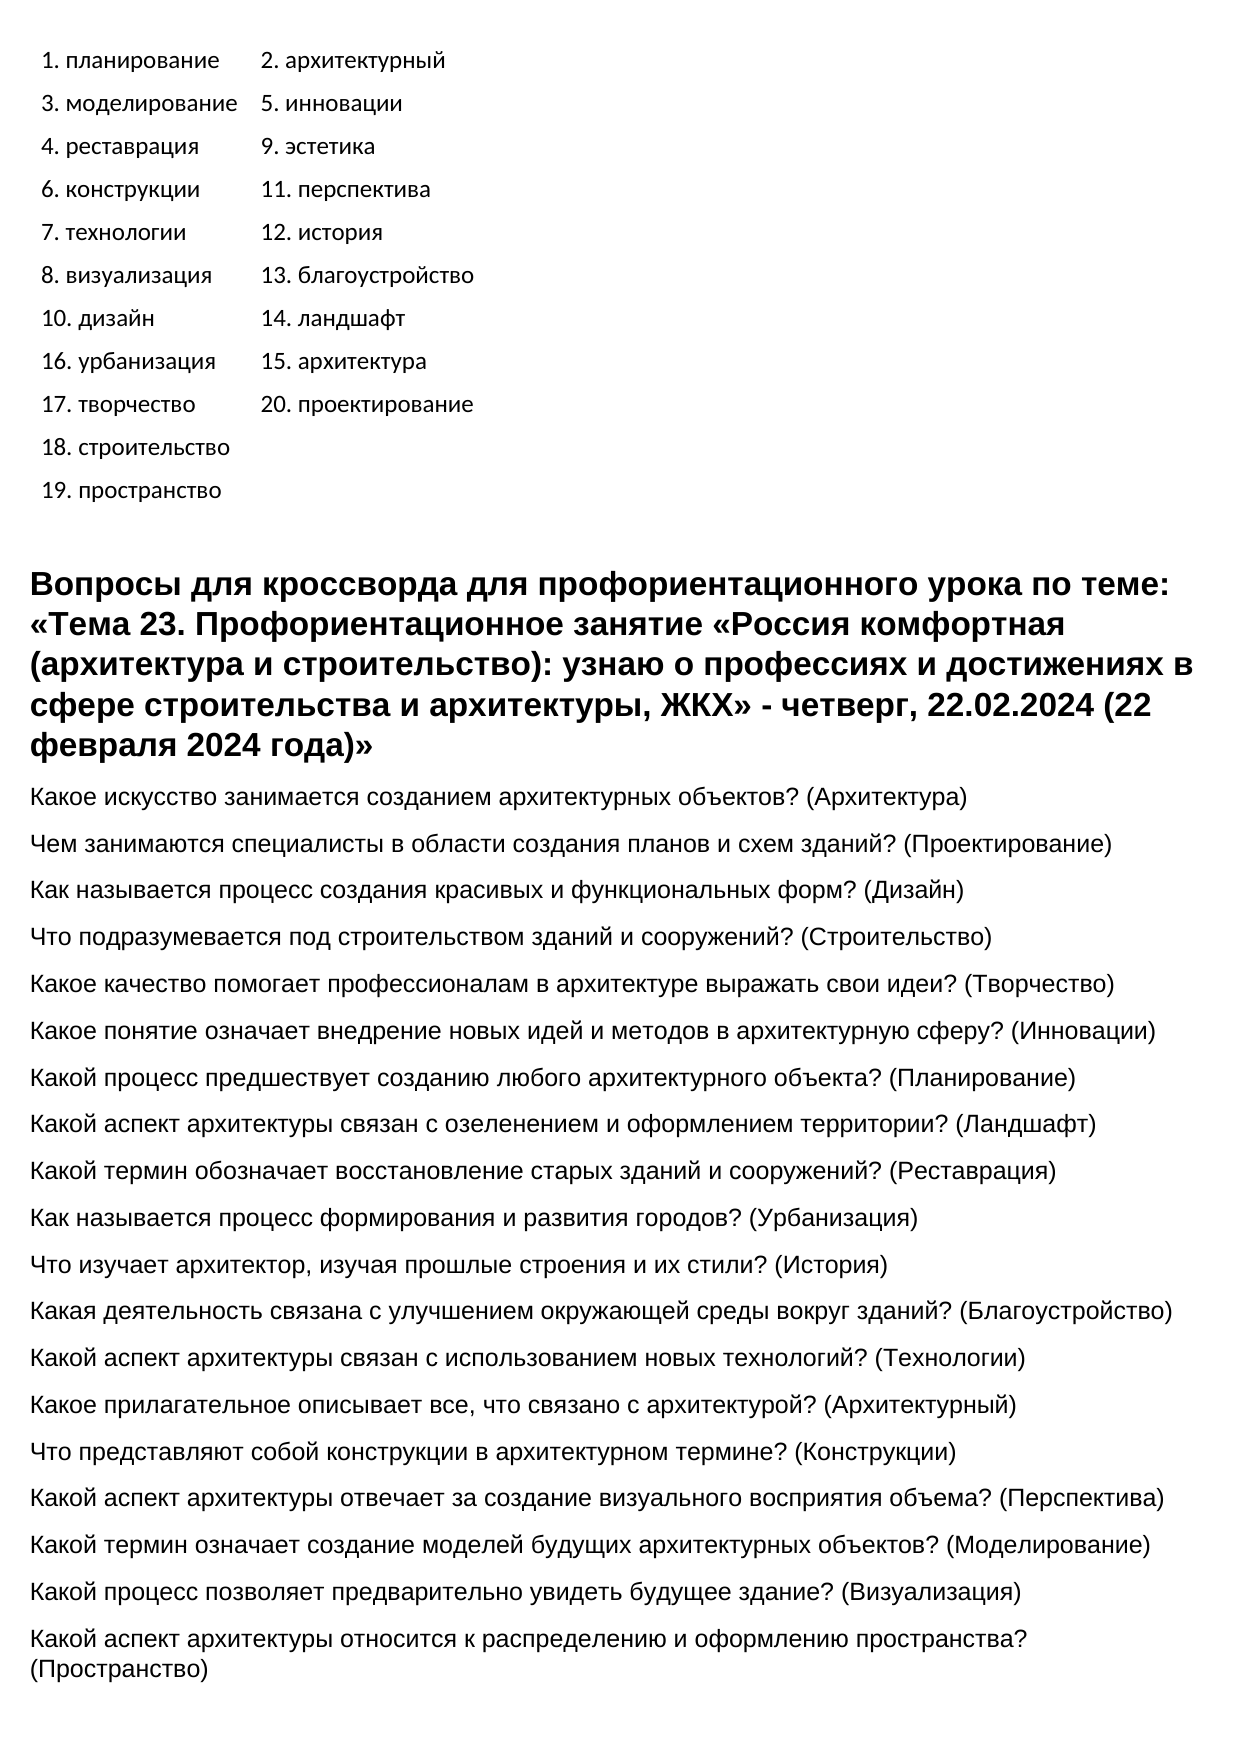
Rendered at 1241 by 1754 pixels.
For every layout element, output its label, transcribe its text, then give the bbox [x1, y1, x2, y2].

text Чем занимаются специалисты в области создания планов и схем зданий? (Проектирование) [29, 829, 1196, 857]
text Какой аспект архитектуры связан с озеленением и оформлением территории? (Ландшафт) [29, 1109, 1196, 1138]
text Какая деятельность связана с улучшением окружающей среды вокруг зданий? (Благоустройство) [29, 1296, 1196, 1325]
text Что представляют собой конструкции в архитектурном термине? (Конструкции) [29, 1437, 1196, 1465]
text Какой процесс предшествует созданию любого архитектурного объекта? (Планирование) [29, 1062, 1196, 1091]
text Какой аспект архитектуры относится к распределению и оформлению пространства? (Пространство) [29, 1624, 1196, 1683]
text Какое качество помогает профессионалам в архитектуре выражать свои идеи? (Творчество) [29, 969, 1196, 998]
text Какой аспект архитектуры связан с использованием новых технологий? (Технологии) [29, 1343, 1196, 1372]
text Какой термин означает создание моделей будущих архитектурных объектов? (Моделирование) [29, 1530, 1196, 1559]
text Какое прилагательное описывает все, что связано с архитектурой? (Архитектурный) [29, 1390, 1196, 1419]
text Как называется процесс создания красивых и функциональных форм? (Дизайн) [29, 875, 1196, 904]
text Какой термин обозначает восстановление старых зданий и сооружений? (Реставрация) [29, 1156, 1196, 1185]
text Как называется процесс формирования и развития городов? (Урбанизация) [29, 1203, 1196, 1232]
text Какое понятие означает внедрение новых идей и методов в архитектурную сферу? (Инновации) [29, 1016, 1196, 1044]
table_cell 2. архитектурный 5. инновации 9. эстетика 11. перспектива 12. история 13. благоустройство 14. ландшафт 15. архитектура 20. проектирование [249, 44, 486, 518]
text Вопросы для кроссворда для профориентационного урока по теме: «Тема 23. Профориентационное занятие «Россия комфортная (архитектура и строительство): узнаю о профессиях и достижениях в сфере строительства и архитектуры, ЖКХ» - четверг, 22.02.2024 (22 февраля 2024 года)» [29, 564, 1196, 763]
text Что изучает архитектор, изучая прошлые строения и их стили? (История) [29, 1249, 1196, 1278]
text Какое искусство занимается созданием архитектурных объектов? (Архитектура) [29, 782, 1196, 811]
table_cell 1. планирование 3. моделирование 4. реставрация 6. конструкции 7. технологии 8. визуализация 10. дизайн 16. урбанизация 17. творчество 18. строительство 19. пространство [30, 44, 249, 518]
text Что подразумевается под строительством зданий и сооружений? (Строительство) [29, 922, 1196, 951]
text Какой процесс позволяет предварительно увидеть будущее здание? (Визуализация) [29, 1577, 1196, 1606]
text Какой аспект архитектуры отвечает за создание визуального восприятия объема? (Перспектива) [29, 1483, 1196, 1512]
